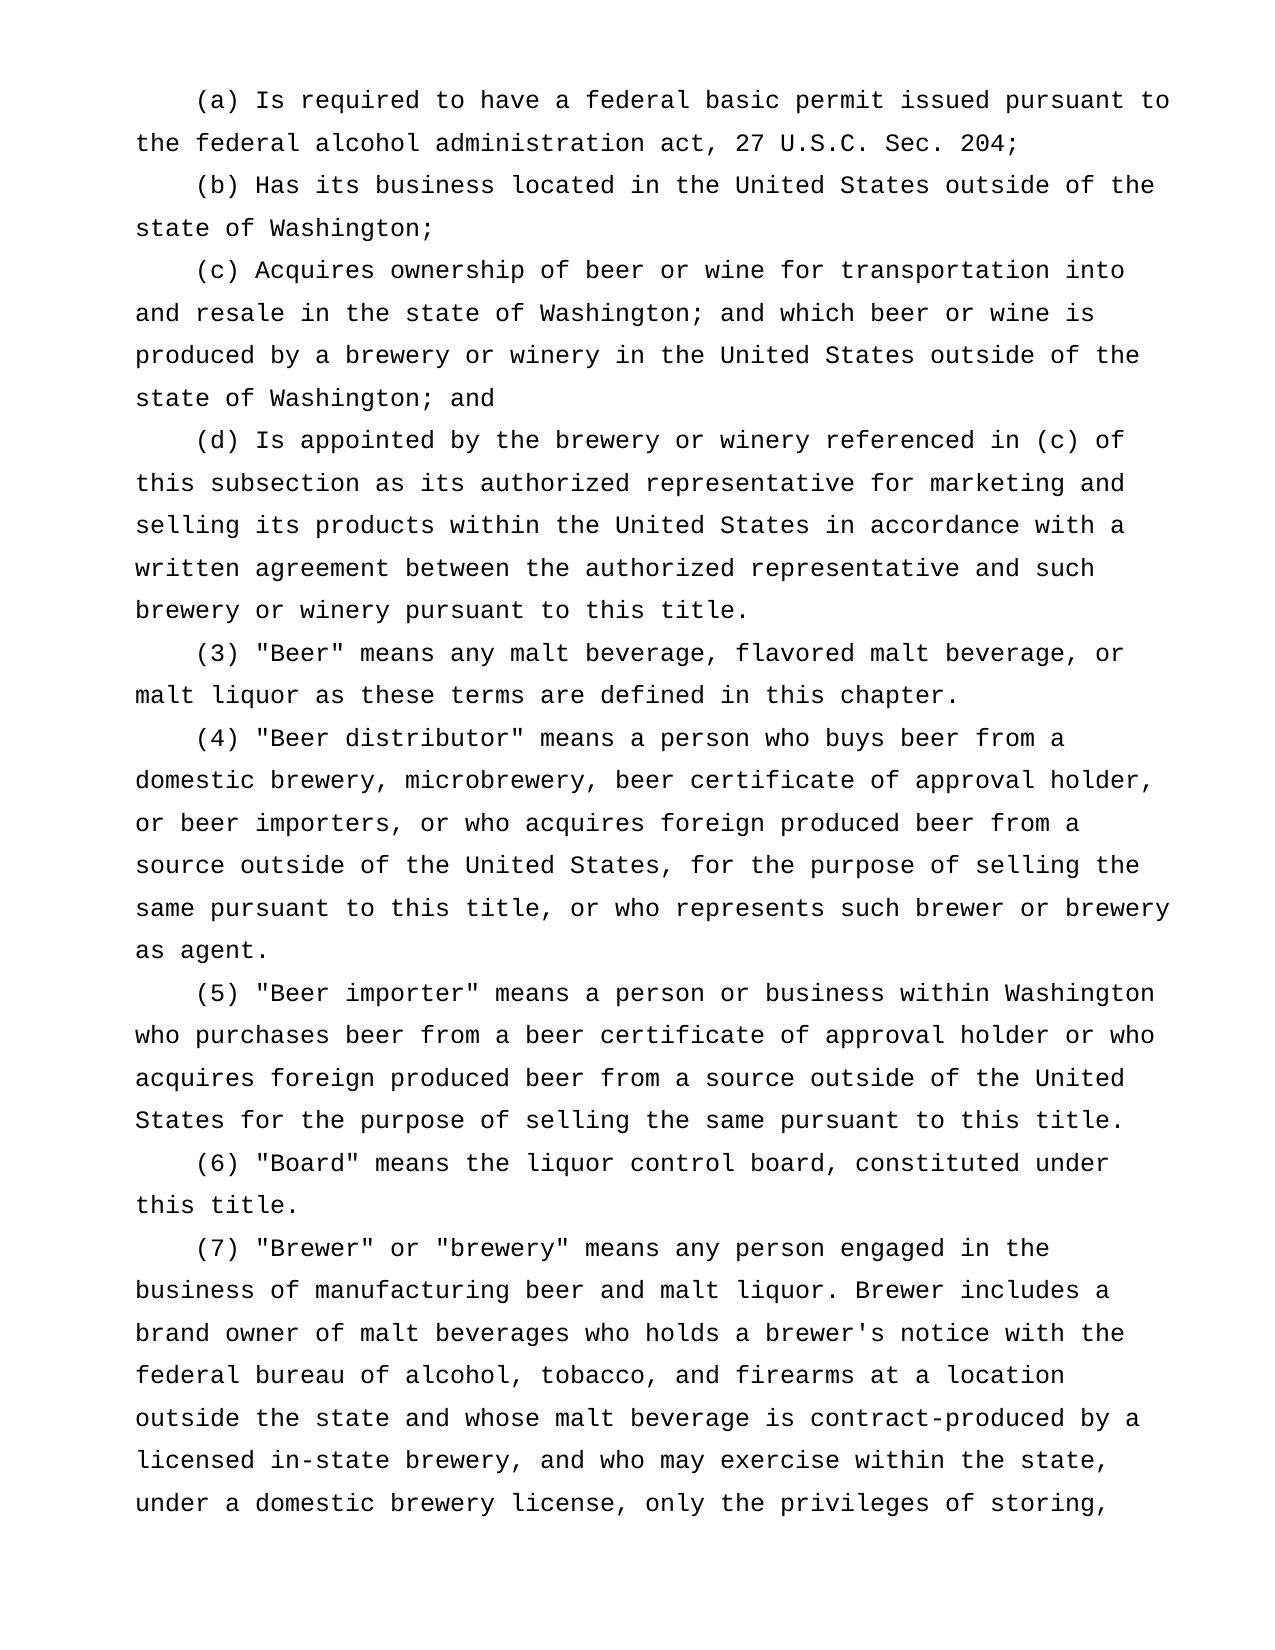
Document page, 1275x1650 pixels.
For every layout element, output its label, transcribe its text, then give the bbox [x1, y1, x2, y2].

text (5) "Beer importer" means a person or business within Washington who purchases beer from a beer certificate of approval holder or who acquires foreign produced beer from a source outside of the United States for the purpose of selling the same pursuant to this title. [135, 967, 1170, 1137]
text (b) Has its business located in the United States outside of the state of Washington; [135, 160, 1170, 245]
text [135, 1222, 1170, 1520]
text (4) "Beer distributor" means a person who buys beer from a domestic brewery, microbrewery, beer certificate of approval holder, or beer importers, or who acquires foreign produced beer from a source outside of the United States, for the purpose of selling the same pursuant to this title, or who represents such brewer or brewery as agent. [135, 712, 1170, 967]
text (3) "Beer" means any malt beverage, flavored malt beverage, or malt liquor as these terms are defined in this chapter. [135, 627, 1170, 712]
text (a) Is required to have a federal basic permit issued pursuant to the federal alcohol administration act, 27 U.S.C. Sec. 204; [135, 75, 1170, 160]
text (d) Is appointed by the brewery or winery referenced in (c) of this subsection as its authorized representative for marketing and selling its products within the United States in accordance with a written agreement between the authorized representative and such brewery or winery pursuant to this title. [135, 415, 1170, 627]
text (6) "Board" means the liquor control board, constituted under this title. [135, 1137, 1170, 1222]
text (c) Acquires ownership of beer or wine for transportation into and resale in the state of Washington; and which beer or wine is produced by a brewery or winery in the United States outside of the state of Washington; and [135, 245, 1170, 415]
